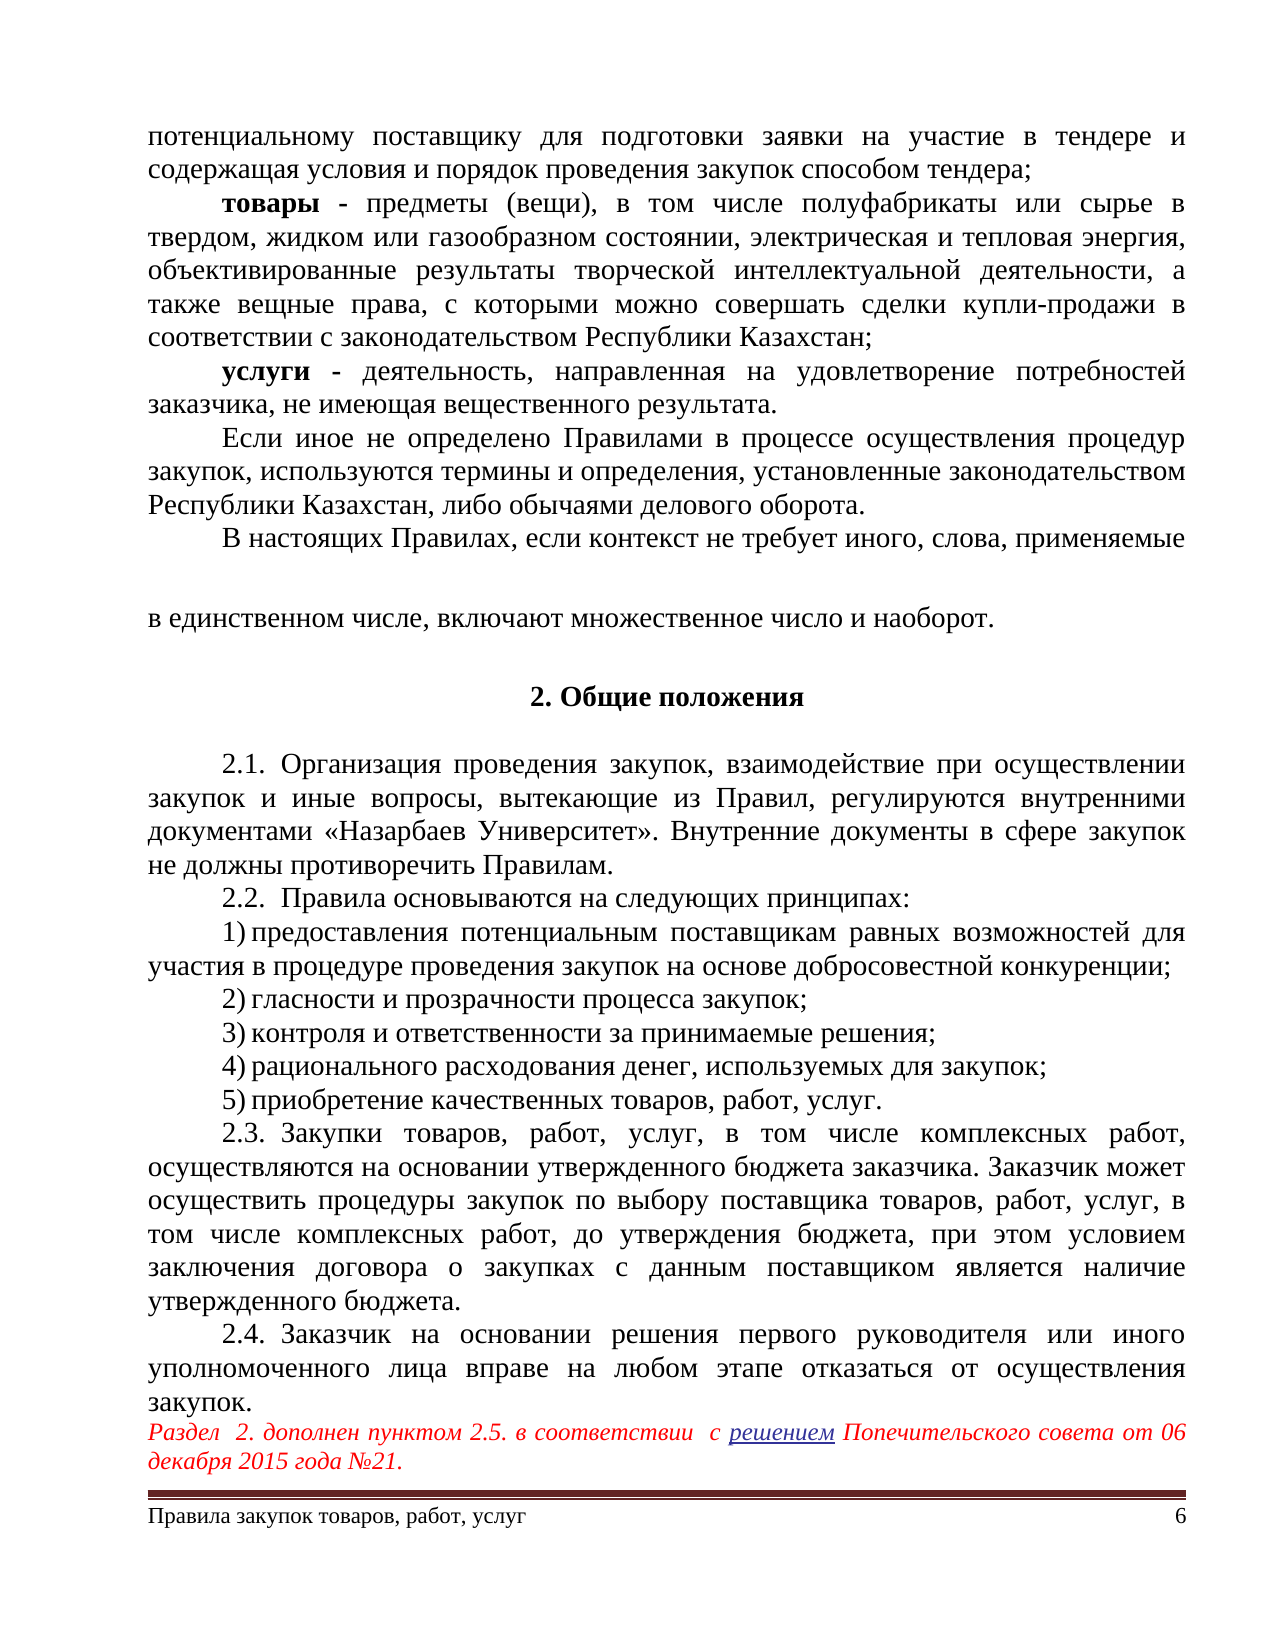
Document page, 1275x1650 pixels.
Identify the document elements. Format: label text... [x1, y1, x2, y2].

text Если иное не определено Правилами в процессе осуществления процедур закупок, используются термины и определения, установленные законодательством Республики Казахстан, либо обычаями делового оборота. [148, 420, 1186, 521]
list контроля и ответственности за принимаемые решения; [148, 1015, 1186, 1048]
list предоставления потенциальным поставщикам равных возможностей для участия в процедуре проведения закупок на основе добросовестной конкуренции; [148, 914, 1186, 981]
text В настоящих Правилах, если контекст не требует иного, слова, применяемые в единственном числе, включают множественное число и наоборот. [148, 521, 1186, 646]
text услуги - деятельность, направленная на удовлетворение потребностей заказчика, не имеющая вещественного результата. [148, 353, 1186, 420]
list Общие положения [148, 679, 1186, 713]
list приобретение качественных товаров, работ, услуг. [148, 1082, 1186, 1115]
list рационального расходования денег, используемых для закупок; [148, 1048, 1186, 1082]
list Правила основываются на следующих принципах: [148, 881, 1186, 914]
list Закупки товаров, работ, услуг, в том числе комплексных работ, осуществляются на основании утвержденного бюджета заказчика. Заказчик может осуществить процедуры закупок по выбору поставщика товаров, работ, услуг, в том числе комплексных работ, до утверждения бюджета, при этом условием заключения договора о закупках с данным поставщиком является наличие утвержденного бюджета. [148, 1115, 1186, 1317]
list Заказчик на основании решения первого руководителя или иного уполномоченного лица вправе на любом этапе отказаться от осуществления закупок. [148, 1317, 1186, 1417]
list гласности и прозрачности процесса закупок; [148, 981, 1186, 1015]
text Раздел 2. дополнен пунктом 2.5. в соответствии с решением Попечительского совета от 06 декабря 2015 года №21. [148, 1417, 1186, 1475]
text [148, 118, 1186, 185]
list Организация проведения закупок, взаимодействие при осуществлении закупок и иные вопросы, вытекающие из Правил, регулируются внутренними документами «Назарбаев Университет». Внутренние документы в сфере закупок не должны противоречить Правилам. [148, 746, 1186, 881]
text товары - предметы (вещи), в том числе полуфабрикаты или сырье в твердом, жидком или газообразном состоянии, электрическая и тепловая энергия, объективированные результаты творческой интеллектуальной деятельности, а также вещные права, с которыми можно совершать сделки купли-продажи в соответствии с законодательством Республики Казахстан; [148, 185, 1186, 353]
